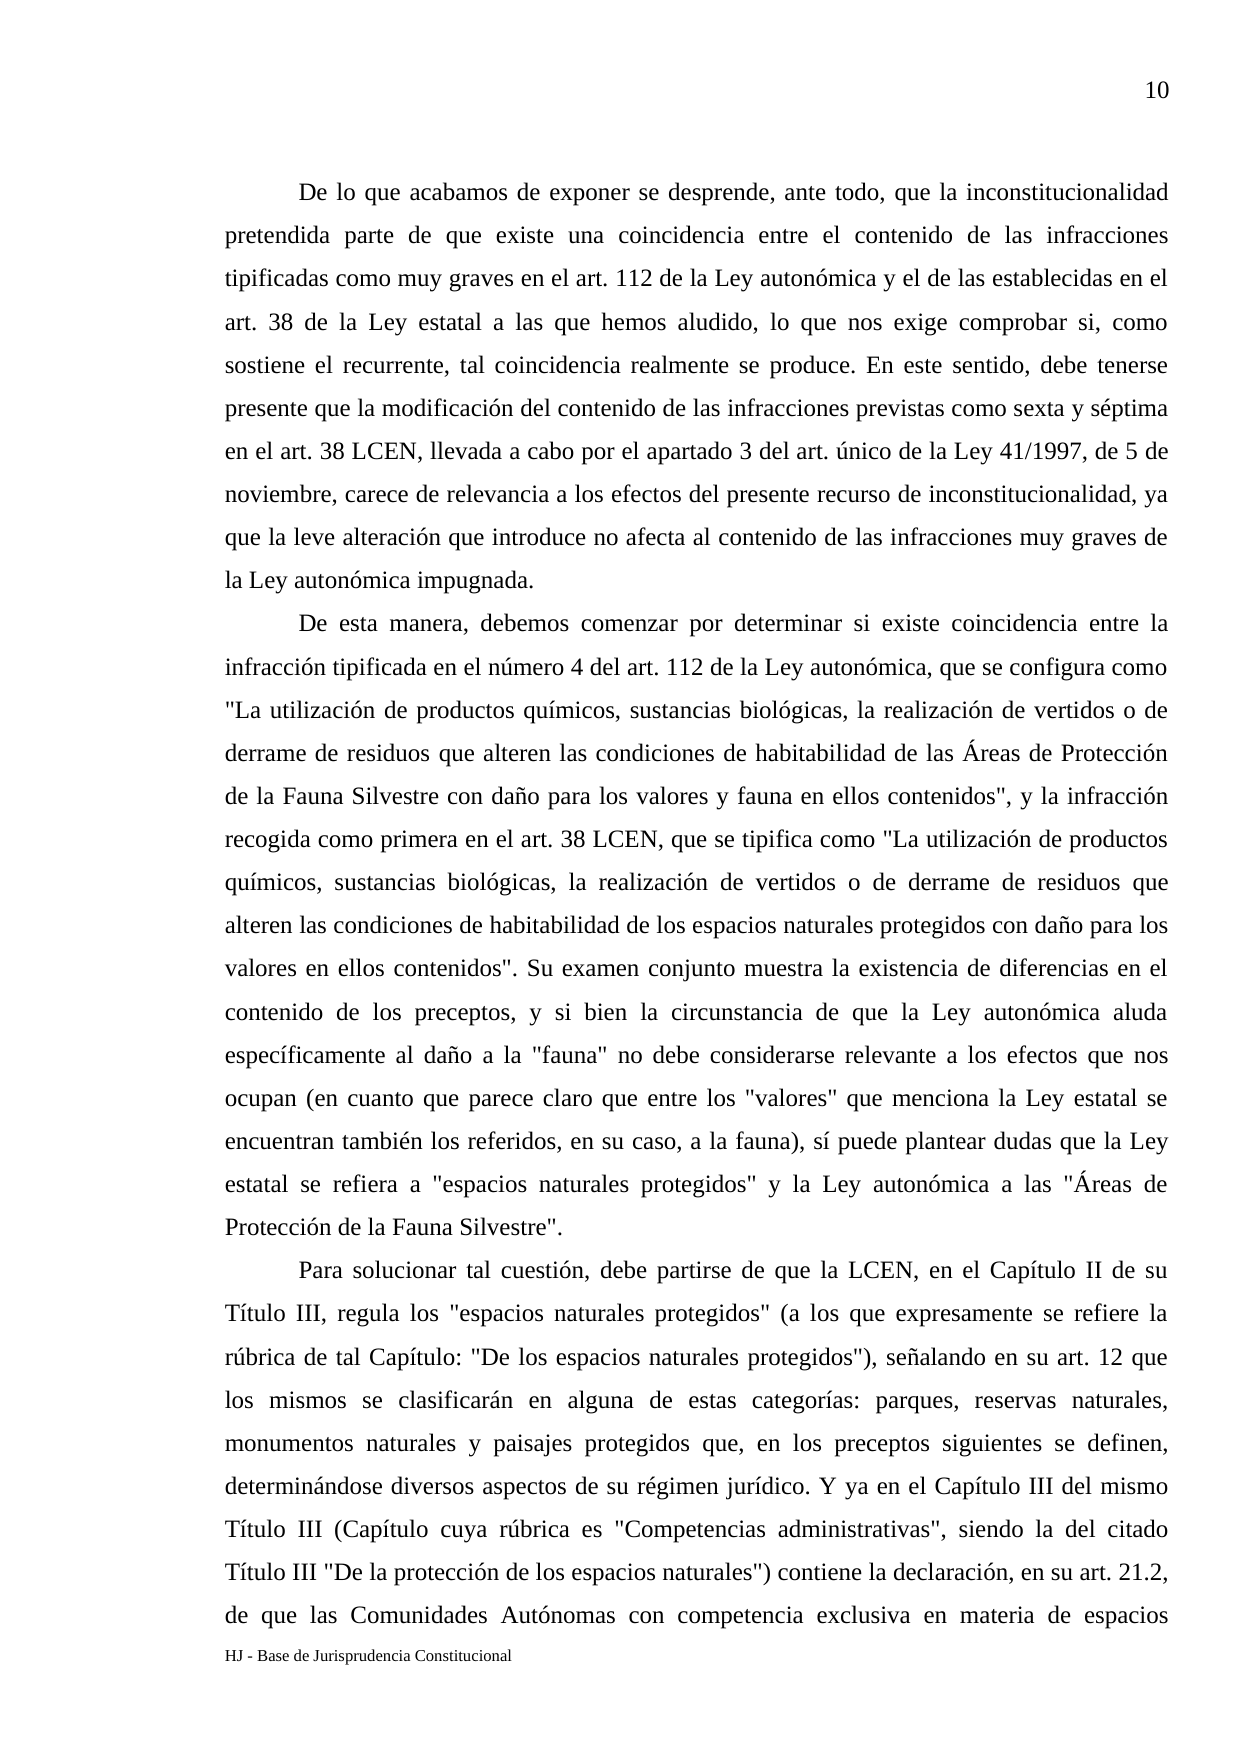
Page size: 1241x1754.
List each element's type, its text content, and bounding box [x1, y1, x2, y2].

text De lo que acabamos de exponer se desprende, ante todo, que la inconstitucionalidad pretendida parte de que existe una coincidencia entre el contenido de las infracciones tipificadas como muy graves en el art. 112 de la Ley autonómica y el de las establecidas en el art. 38 de la Ley estatal a las que hemos aludido, lo que nos exige comprobar si, como sostiene el recurrente, tal coincidencia realmente se produce. En este sentido, debe tenerse presente que la modificación del contenido de las infracciones previstas como sexta y séptima en el art. 38 LCEN, llevada a cabo por el apartado 3 del art. único de la Ley 41/1997, de 5 de noviembre, carece de relevancia a los efectos del presente recurso de inconstitucionalidad, ya que la leve alteración que introduce no afecta al contenido de las infracciones muy graves de la Ley autonómica impugnada. [224, 177, 1169, 594]
text De esta manera, debemos comenzar por determinar si existe coincidencia entre la infracción tipificada en el número 4 del art. 112 de la Ley autonómica, que se configura como "La utilización de productos químicos, sustancias biológicas, la realización de vertidos o de derrame de residuos que alteren las condiciones de habitabilidad de las Áreas de Protección de la Fauna Silvestre con daño para los valores y fauna en ellos contenidos", y la infracción recogida como primera en el art. 38 LCEN, que se tipifica como "La utilización de productos químicos, sustancias biológicas, la realización de vertidos o de derrame de residuos que alteren las condiciones de habitabilidad de los espacios naturales protegidos con daño para los valores en ellos contenidos". Su examen conjunto muestra la existencia de diferencias en el contenido de los preceptos, y si bien la circunstancia de que la Ley autonómica aluda específicamente al daño a la "fauna" no debe considerarse relevante a los efectos que nos ocupan (en cuanto que parece claro que entre los "valores" que menciona la Ley estatal se encuentran también los referidos, en su caso, a la fauna), sí puede plantear dudas que la Ley estatal se refiera a "espacios naturales protegidos" y la Ley autonómica a las "Áreas de Protección de la Fauna Silvestre". [224, 608, 1169, 1241]
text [224, 1255, 1169, 1629]
